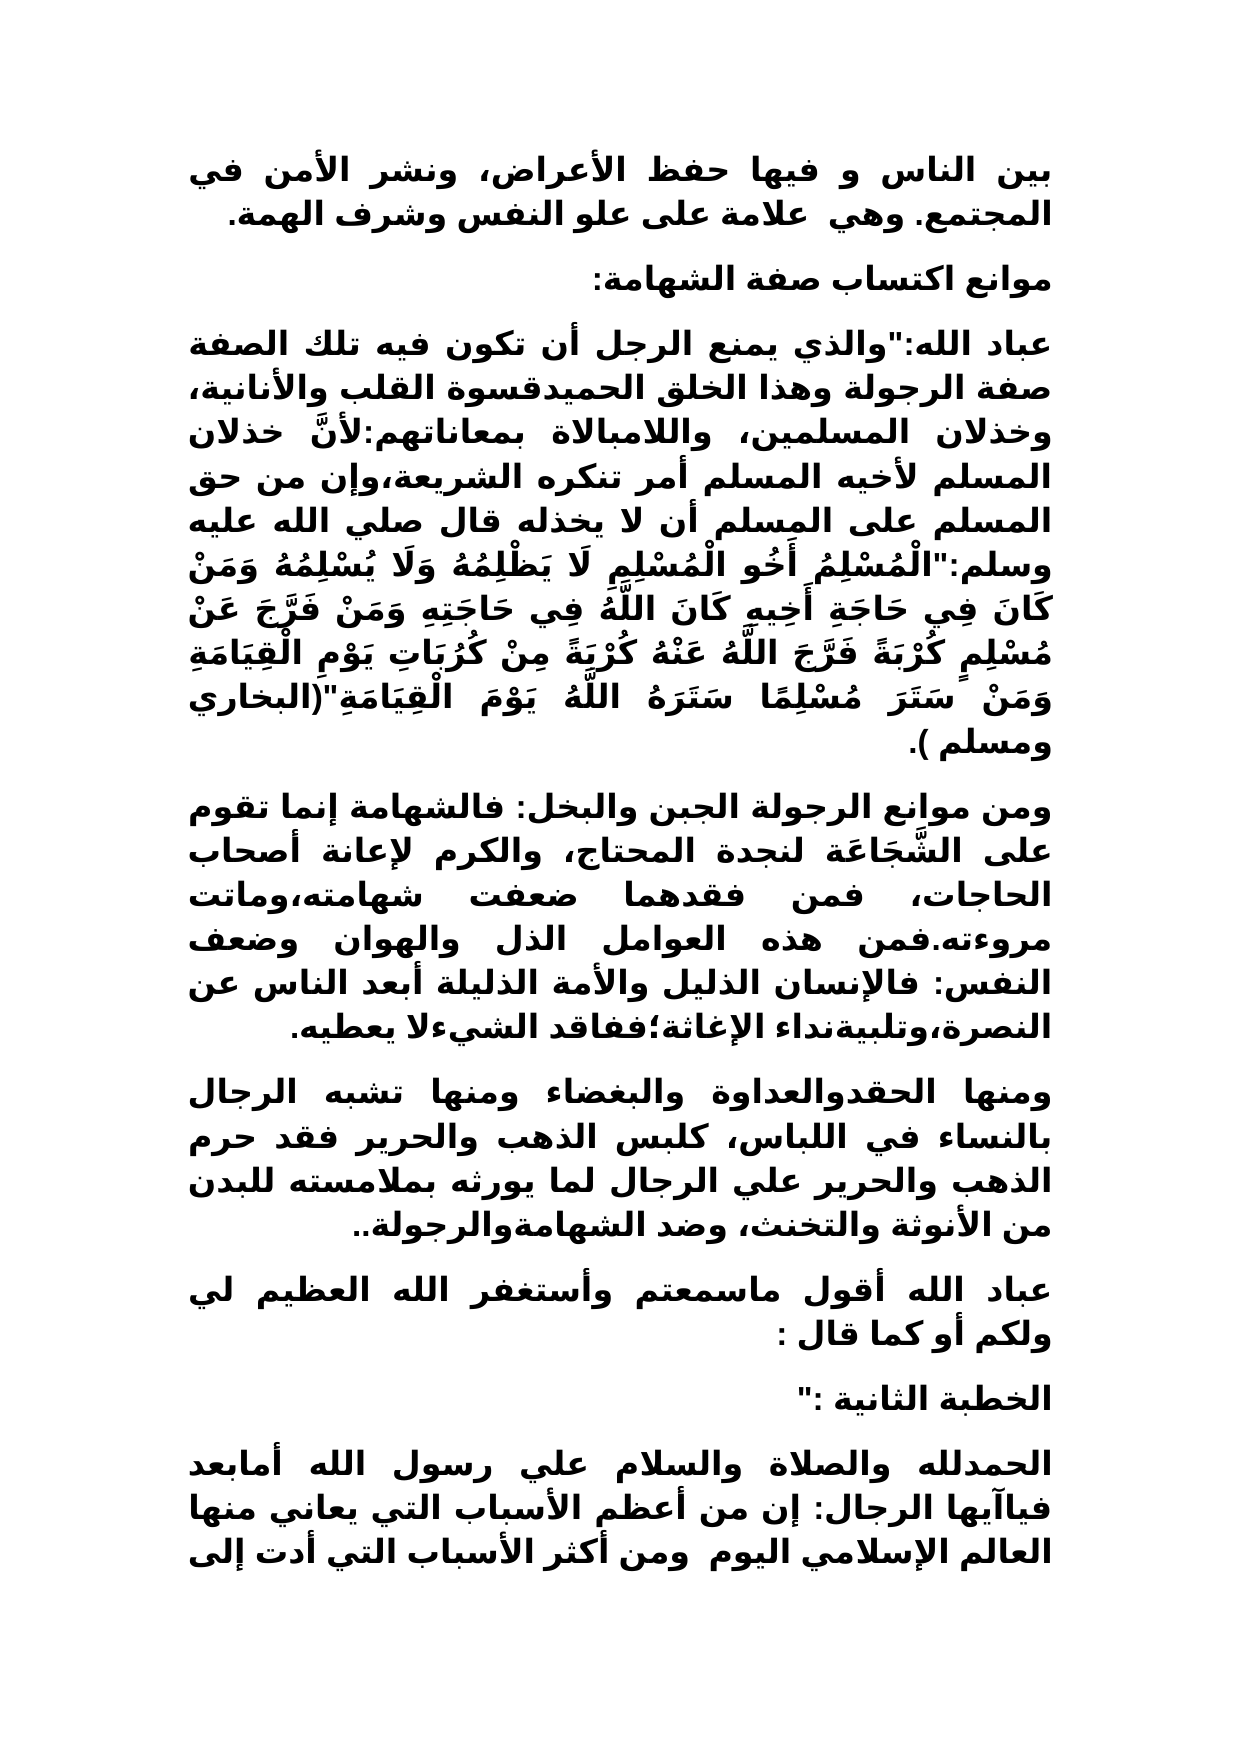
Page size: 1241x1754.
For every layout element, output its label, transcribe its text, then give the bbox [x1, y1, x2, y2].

text عباد الله:"والذي يمنع الرجل أن تكون فيه تلك الصفة صفة الرجولة وهذا الخلق الحميدقسوة القلب والأنانية، وخذلان المسلمين، واللامبالاة بمعاناتهم:لأنَّ خذلان المسلم لأخيه المسلم أمر تنكره الشريعة،وإن من حق المسلم على المسلم أن لا يخذله قال صلي الله عليه وسلم:"الْمُسْلِمُ أَخُو الْمُسْلِمِ لَا يَظْلِمُهُ وَلَا يُسْلِمُهُ وَمَنْ كَانَ فِي حَاجَةِ أَخِيهِ كَانَ اللَّهُ فِي حَاجَتِهِ وَمَنْ فَرَّجَ عَنْ مُسْلِمٍ كُرْبَةً فَرَّجَ اللَّهُ عَنْهُ كُرْبَةً مِنْ كُرُبَاتِ يَوْمِ الْقِيَامَةِ وَمَنْ سَتَرَ مُسْلِمًا سَتَرَهُ اللَّهُ يَوْمَ الْقِيَامَةِ"(البخاري ومسلم ). [187, 324, 1053, 760]
text ومن موانع الرجولة الجبن والبخل: فالشهامة إنما تقوم على الشَّجَاعَة لنجدة المحتاج، والكرم لإعانة أصحاب الحاجات، فمن فقدهما ضعفت شهامته،وماتت مروءته.فمن هذه العوامل الذل والهوان وضعف النفس: فالإنسان الذليل والأمة الذليلة أبعد الناس عن النصرة،وتلبيةنداء الإغاثة؛ففاقد الشيءلا يعطيه. [187, 787, 1053, 1046]
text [187, 150, 1053, 233]
text ومنها الحقدوالعداوة والبغضاء ومنها تشبه الرجال بالنساء في اللباس، كلبس الذهب والحرير فقد حرم الذهب والحرير علي الرجال لما يورثه بملامسته للبدن من الأنوثة والتخنث، وضد الشهامةوالرجولة.. [187, 1072, 1053, 1243]
text موانع اكتساب صفة الشهامة: [187, 259, 1053, 298]
text الخطبة الثانية :" [187, 1379, 1053, 1418]
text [187, 1444, 1053, 1571]
text عباد الله أقول ماسمعتم وأستغفر الله العظيم لي ولكم أو كما قال : [187, 1270, 1053, 1353]
